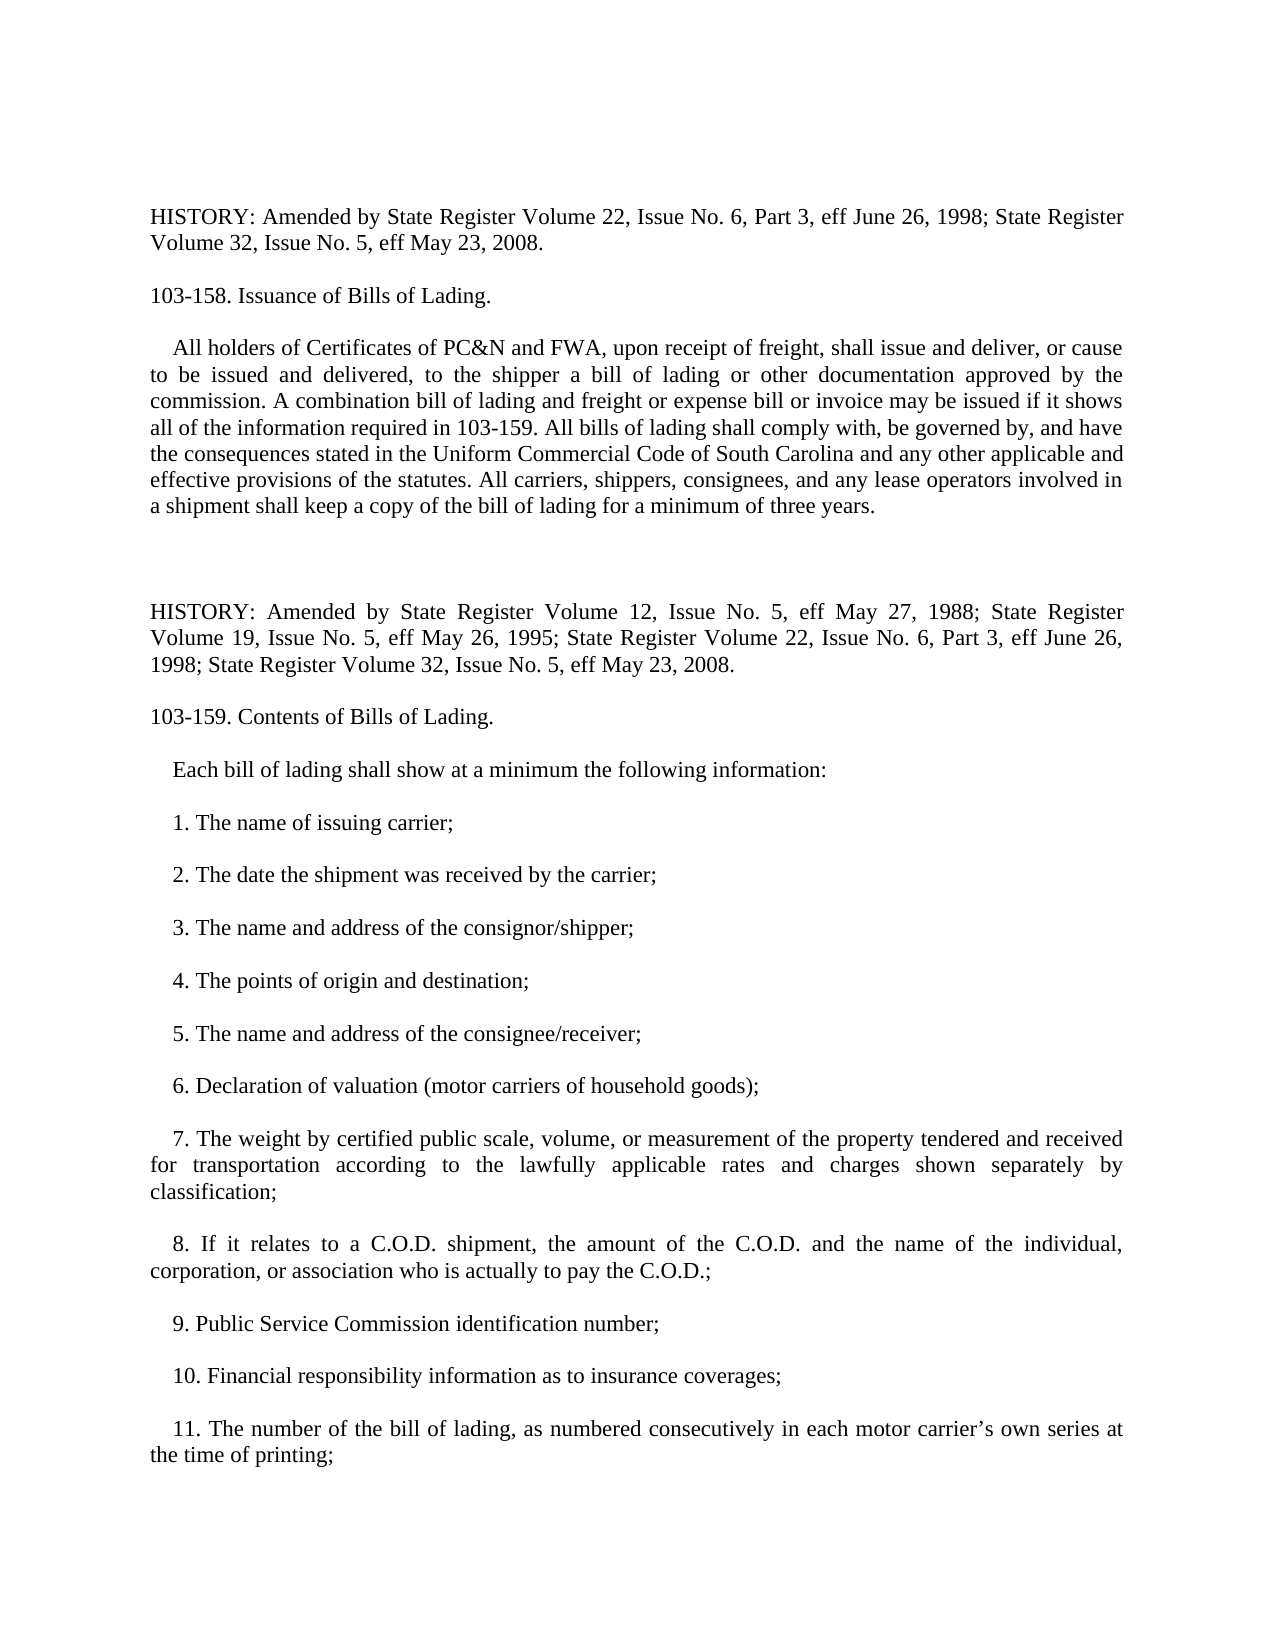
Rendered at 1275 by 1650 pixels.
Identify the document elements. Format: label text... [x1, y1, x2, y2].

text HISTORY: Amended by State Register Volume 22, Issue No. 6, Part 3, eff June 26, 1998; State Register Volume 32, Issue No. 5, eff May 23, 2008. [150, 203, 1125, 255]
text HISTORY: Amended by State Register Volume 12, Issue No. 5, eff May 27, 1988; State Register Volume 19, Issue No. 5, eff May 26, 1995; State Register Volume 22, Issue No. 6, Part 3, eff June 26, 1998; State Register Volume 32, Issue No. 5, eff May 23, 2008. [150, 598, 1125, 677]
text 6. Declaration of valuation (motor carriers of household goods); [150, 1072, 1125, 1099]
text 2. The date the shipment was received by the carrier; [150, 862, 1125, 888]
text 3. The name and address of the consignor/shipper; [150, 914, 1125, 941]
text 1. The name of issuing carrier; [150, 809, 1125, 835]
text 103-159. Contents of Bills of Lading. [150, 703, 1125, 730]
text 103-158. Issuance of Bills of Lading. [150, 282, 1125, 308]
text Each bill of lading shall show at a minimum the following information: [150, 756, 1125, 782]
text 11. The number of the bill of lading, as numbered consecutively in each motor carrier’s own series at the time of printing; [150, 1415, 1125, 1468]
text 8. If it relates to a C.O.D. shipment, the amount of the C.O.D. and the name of the individual, corporation, or association who is actually to pay the C.O.D.; [150, 1231, 1125, 1283]
text 10. Financial responsibility information as to insurance coverages; [150, 1362, 1125, 1389]
text 7. The weight by certified public scale, volume, or measurement of the property tendered and received for transportation according to the lawfully applicable rates and charges shown separately by classification; [150, 1125, 1125, 1204]
text 5. The name and address of the consignee/receiver; [150, 1020, 1125, 1046]
text 9. Public Service Commission identification number; [150, 1309, 1125, 1336]
text 4. The points of origin and destination; [150, 967, 1125, 993]
text All holders of Certificates of PC&N and FWA, upon receipt of freight, shall issue and deliver, or cause to be issued and delivered, to the shipper a bill of lading or other documentation approved by the commission. A combination bill of lading and freight or expense bill or invoice may be issued if it shows all of the information required in 103-159. All bills of lading shall comply with, be governed by, and have the consequences stated in the Uniform Commercial Code of South Carolina and any other applicable and effective provisions of the statutes. All carriers, shippers, consignees, and any lease operators involved in a shipment shall keep a copy of the bill of lading for a minimum of three years. [150, 334, 1125, 519]
